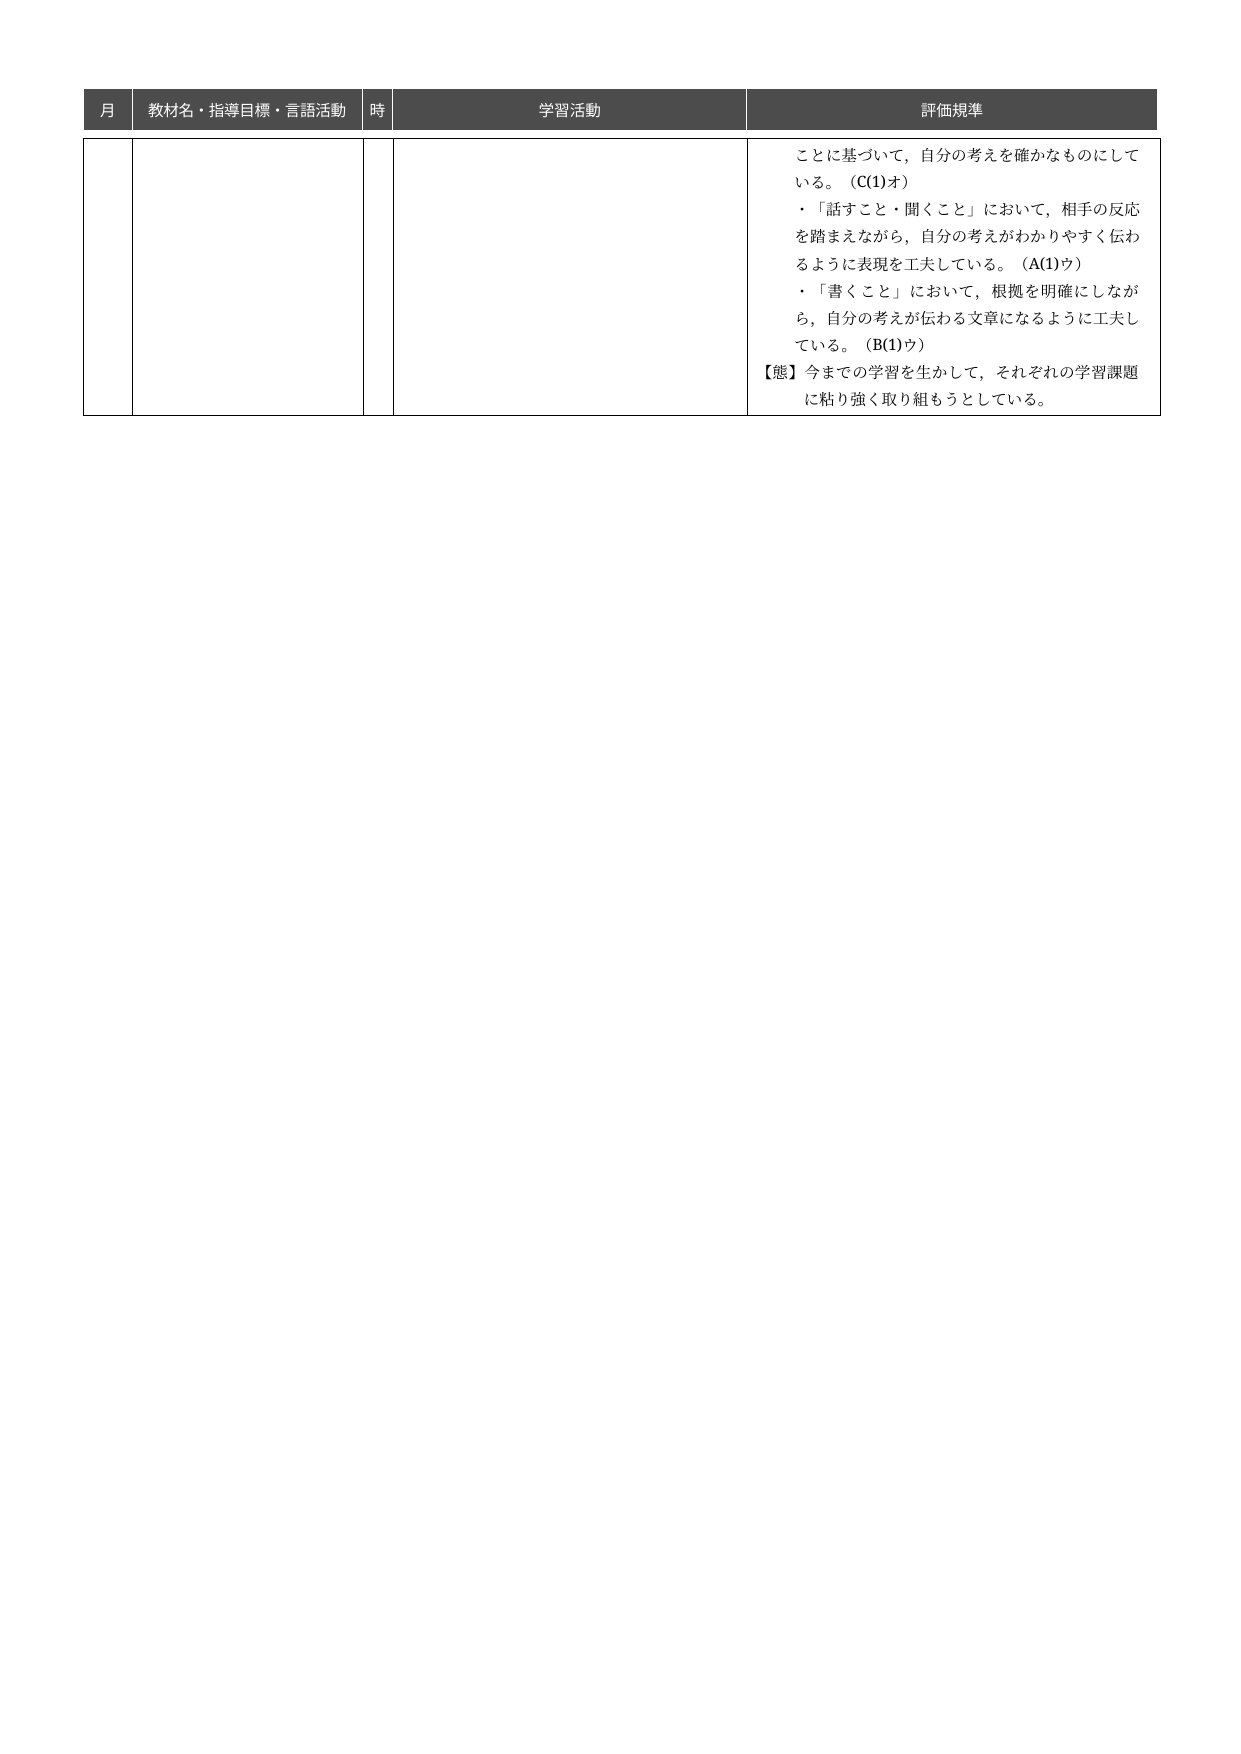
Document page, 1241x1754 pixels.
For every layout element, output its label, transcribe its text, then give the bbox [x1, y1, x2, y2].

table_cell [748, 139, 1160, 415]
table_cell 3月 [84, 139, 132, 415]
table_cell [133, 139, 363, 415]
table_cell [394, 139, 747, 415]
table_cell 3 [364, 139, 393, 415]
